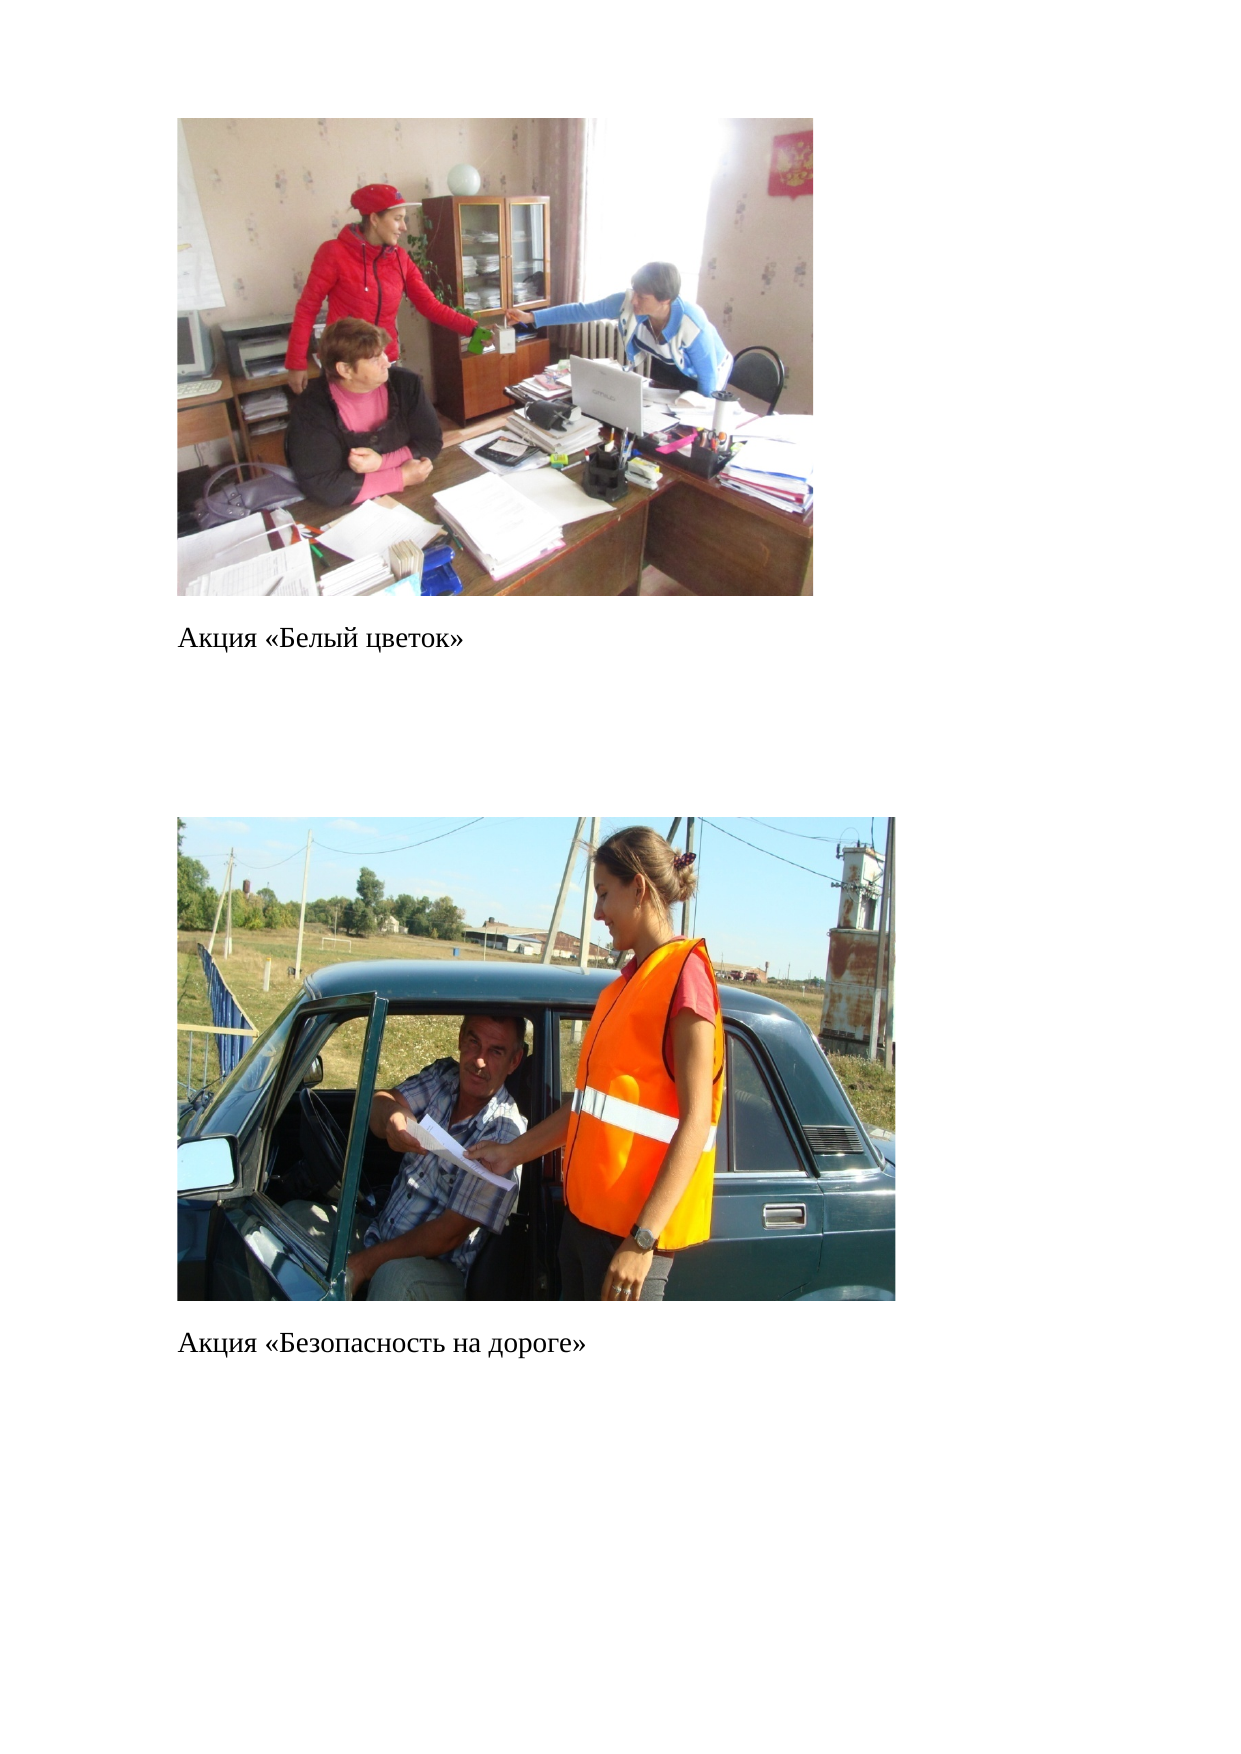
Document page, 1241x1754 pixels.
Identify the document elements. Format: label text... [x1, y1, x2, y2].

picture [177, 118, 814, 596]
picture [177, 817, 896, 1301]
text Акция «Безопасность на дороге» [177, 1325, 1152, 1359]
text Акция «Белый цветок» [177, 620, 1152, 654]
